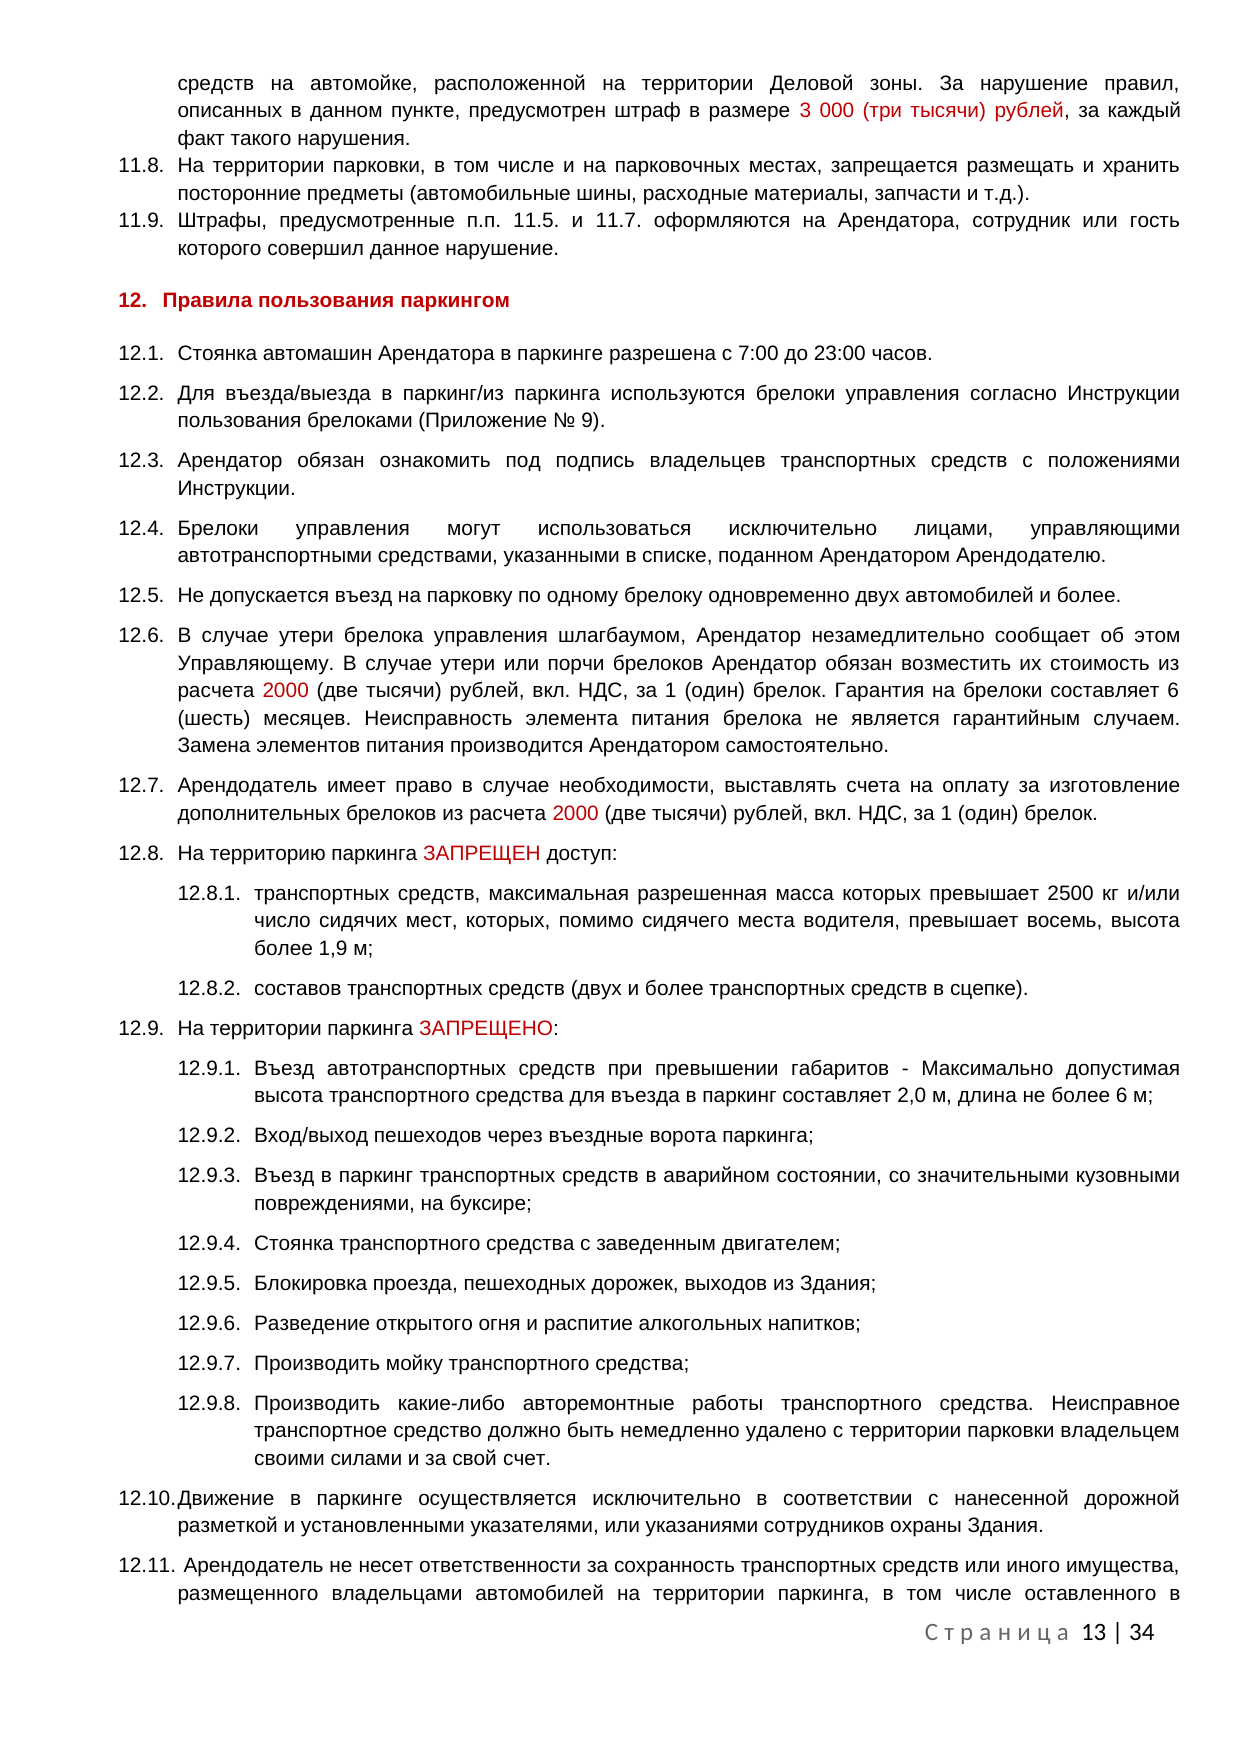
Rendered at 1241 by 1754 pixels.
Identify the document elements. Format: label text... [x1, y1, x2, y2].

list Вход/выход пешеходов через въездные ворота паркинга; [177, 1123, 1181, 1147]
list Производить мойку транспортного средства; [177, 1351, 1181, 1375]
list Брелоки управления могут использоваться исключительно лицами, управляющими автотранспортными средствами, указанными в списке, поданном Арендатором Арендодателю. [118, 516, 1181, 567]
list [118, 71, 1181, 150]
list Стоянка транспортного средства с заведенным двигателем; [177, 1231, 1181, 1255]
list Арендатор обязан ознакомить под подпись владельцев транспортных средств с положениями Инструкции. [118, 448, 1181, 500]
subtitle Правила пользования паркингом [118, 288, 1181, 312]
list Въезд автотранспортных средств при превышении габаритов - Максимально допустимая высота транспортного средства для въезда в паркинг составляет 2,0 м, длина не более 6 м; [177, 1056, 1181, 1107]
list Для въезда/выезда в паркинг/из паркинга используются брелоки управления согласно Инструкции пользования брелоками (Приложение № 9). [118, 381, 1181, 432]
list Движение в паркинге осуществляется исключительно в соответствии с нанесенной дорожной разметкой и установленными указателями, или указаниями сотрудников охраны Здания. [118, 1486, 1181, 1537]
list Разведение открытого огня и распитие алкогольных напитков; [177, 1311, 1181, 1335]
list Блокировка проезда, пешеходных дорожек, выходов из Здания; [177, 1271, 1181, 1295]
list На территории паркинга ЗАПРЕЩЕНО: [118, 1016, 1181, 1040]
list Въезд в паркинг транспортных средств в аварийном состоянии, со значительными кузовными повреждениями, на буксире; [177, 1163, 1181, 1215]
list В случае утери брелока управления шлагбаумом, Арендатор незамедлительно сообщает об этом Управляющему. В случае утери или порчи брелоков Арендатор обязан возместить их стоимость из расчета 2000 (две тысячи) рублей, вкл. НДС, за 1 (один) брелок. Гарантия на брелоки составляет 6 (шесть) месяцев. Неисправность элемента питания брелока не является гарантийным случаем. Замена элементов питания производится Арендатором самостоятельно. [118, 623, 1181, 757]
list Стоянка автомашин Арендатора в паркинге разрешена с 7:00 до 23:00 часов. [118, 341, 1181, 365]
list На территории парковки, в том числе и на парковочных местах, запрещается размещать и хранить посторонние предметы (автомобильные шины, расходные материалы, запчасти и т.д.). [118, 153, 1181, 205]
list Не допускается въезд на парковку по одному брелоку одновременно двух автомобилей и более. [118, 583, 1181, 607]
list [118, 1553, 1181, 1605]
list транспортных средств, максимальная разрешенная масса которых превышает 2500 кг и/или число сидячих мест, которых, помимо сидячего места водителя, превышает восемь, высота более 1,9 м; [177, 881, 1181, 960]
list Штрафы, предусмотренные п.п. 11.5. и 11.7. оформляются на Арендатора, сотрудник или гость которого совершил данное нарушение. [118, 208, 1181, 260]
list На территорию паркинга ЗАПРЕЩЕН доступ: [118, 841, 1181, 865]
list Арендодатель имеет право в случае необходимости, выставлять счета на оплату за изготовление дополнительных брелоков из расчета 2000 (две тысячи) рублей, вкл. НДС, за 1 (один) брелок. [118, 773, 1181, 825]
list составов транспортных средств (двух и более транспортных средств в сцепке). [177, 976, 1181, 1000]
list Производить какие-либо авторемонтные работы транспортного средства. Неисправное транспортное средство должно быть немедленно удалено с территории парковки владельцем своими силами и за свой счет. [177, 1391, 1181, 1470]
